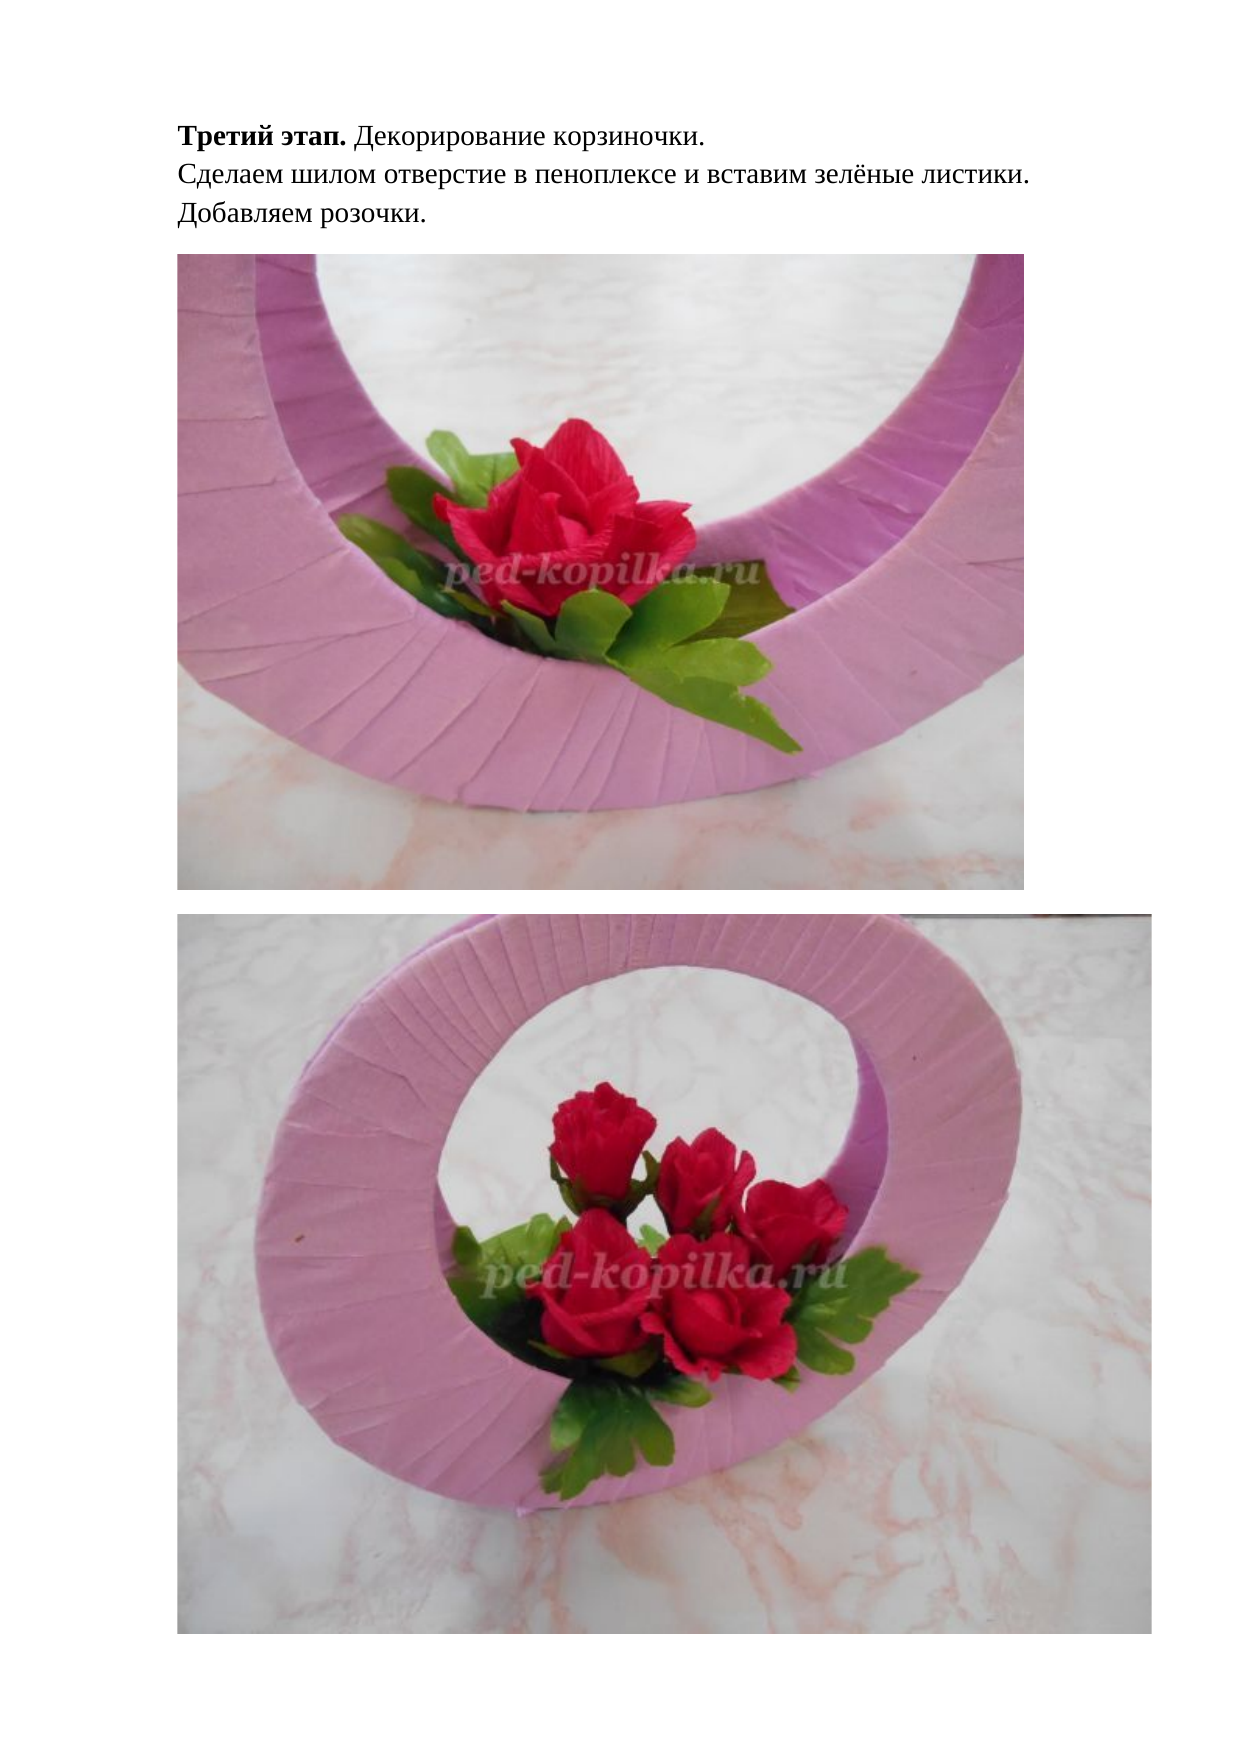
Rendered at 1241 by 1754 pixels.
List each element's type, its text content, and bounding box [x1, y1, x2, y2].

picture [177, 914, 1152, 1634]
picture [177, 254, 1024, 890]
text Третий этап. Декорирование корзиночки. Сделаем шилом отверстие в пеноплексе и вставим зелёные листики. Добавляем розочки. [177, 118, 1152, 229]
